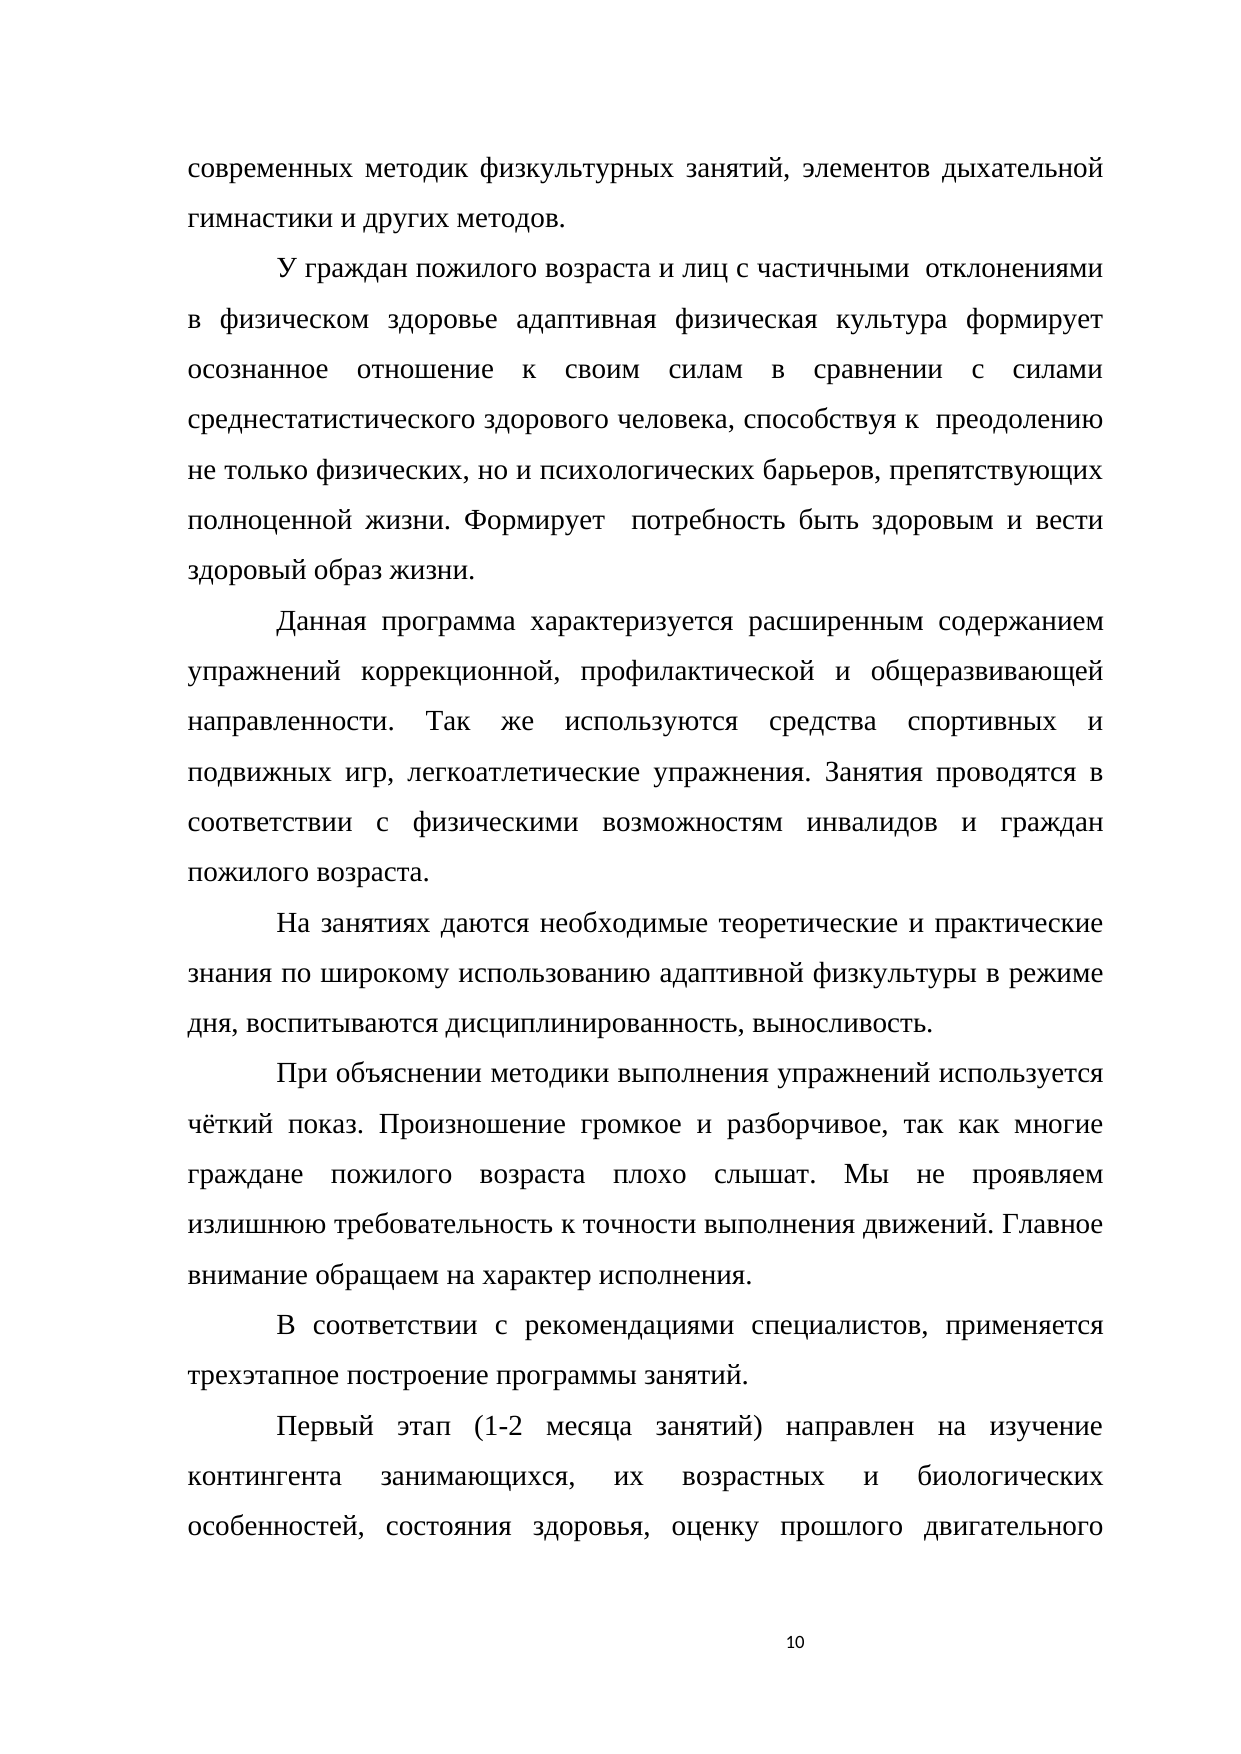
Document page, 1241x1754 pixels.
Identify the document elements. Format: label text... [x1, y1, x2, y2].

text Данная программа характеризуется расширенным содержанием упражнений коррекционной, профилактической и общеразвивающей направленности. Так же используются средства спортивных и подвижных игр, легкоатлетические упражнения. Занятия проводятся в соответствии с физическими возможностям инвалидов и граждан пожилого возраста. [187, 603, 1104, 888]
text У граждан пожилого возраста и лиц с частичными отклонениями в физическом здоровье адаптивная физическая культура формирует осознанное отношение к своим силам в сравнении с силами среднестатистического здорового человека, способствуя к преодолению не только физических, но и психологических барьеров, препятствующих полноценной жизни. Формирует потребность быть здоровым и вести здоровый образ жизни. [187, 251, 1104, 586]
text При объяснении методики выполнения упражнений используется чёткий показ. Произношение громкое и разборчивое, так как многие граждане пожилого возраста плохо слышат. Мы не проявляем излишнюю требовательность к точности выполнения движений. Главное внимание обращаем на характер исполнения. [187, 1056, 1104, 1290]
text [187, 150, 1104, 234]
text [187, 1408, 1104, 1542]
text В соответствии с рекомендациями специалистов, применяется трехэтапное построение программы занятий. [187, 1307, 1104, 1391]
text На занятиях даются необходимые теоретические и практические знания по широкому использованию адаптивной физкультуры в режиме дня, воспитываются дисциплинированность, выносливость. [187, 905, 1104, 1039]
